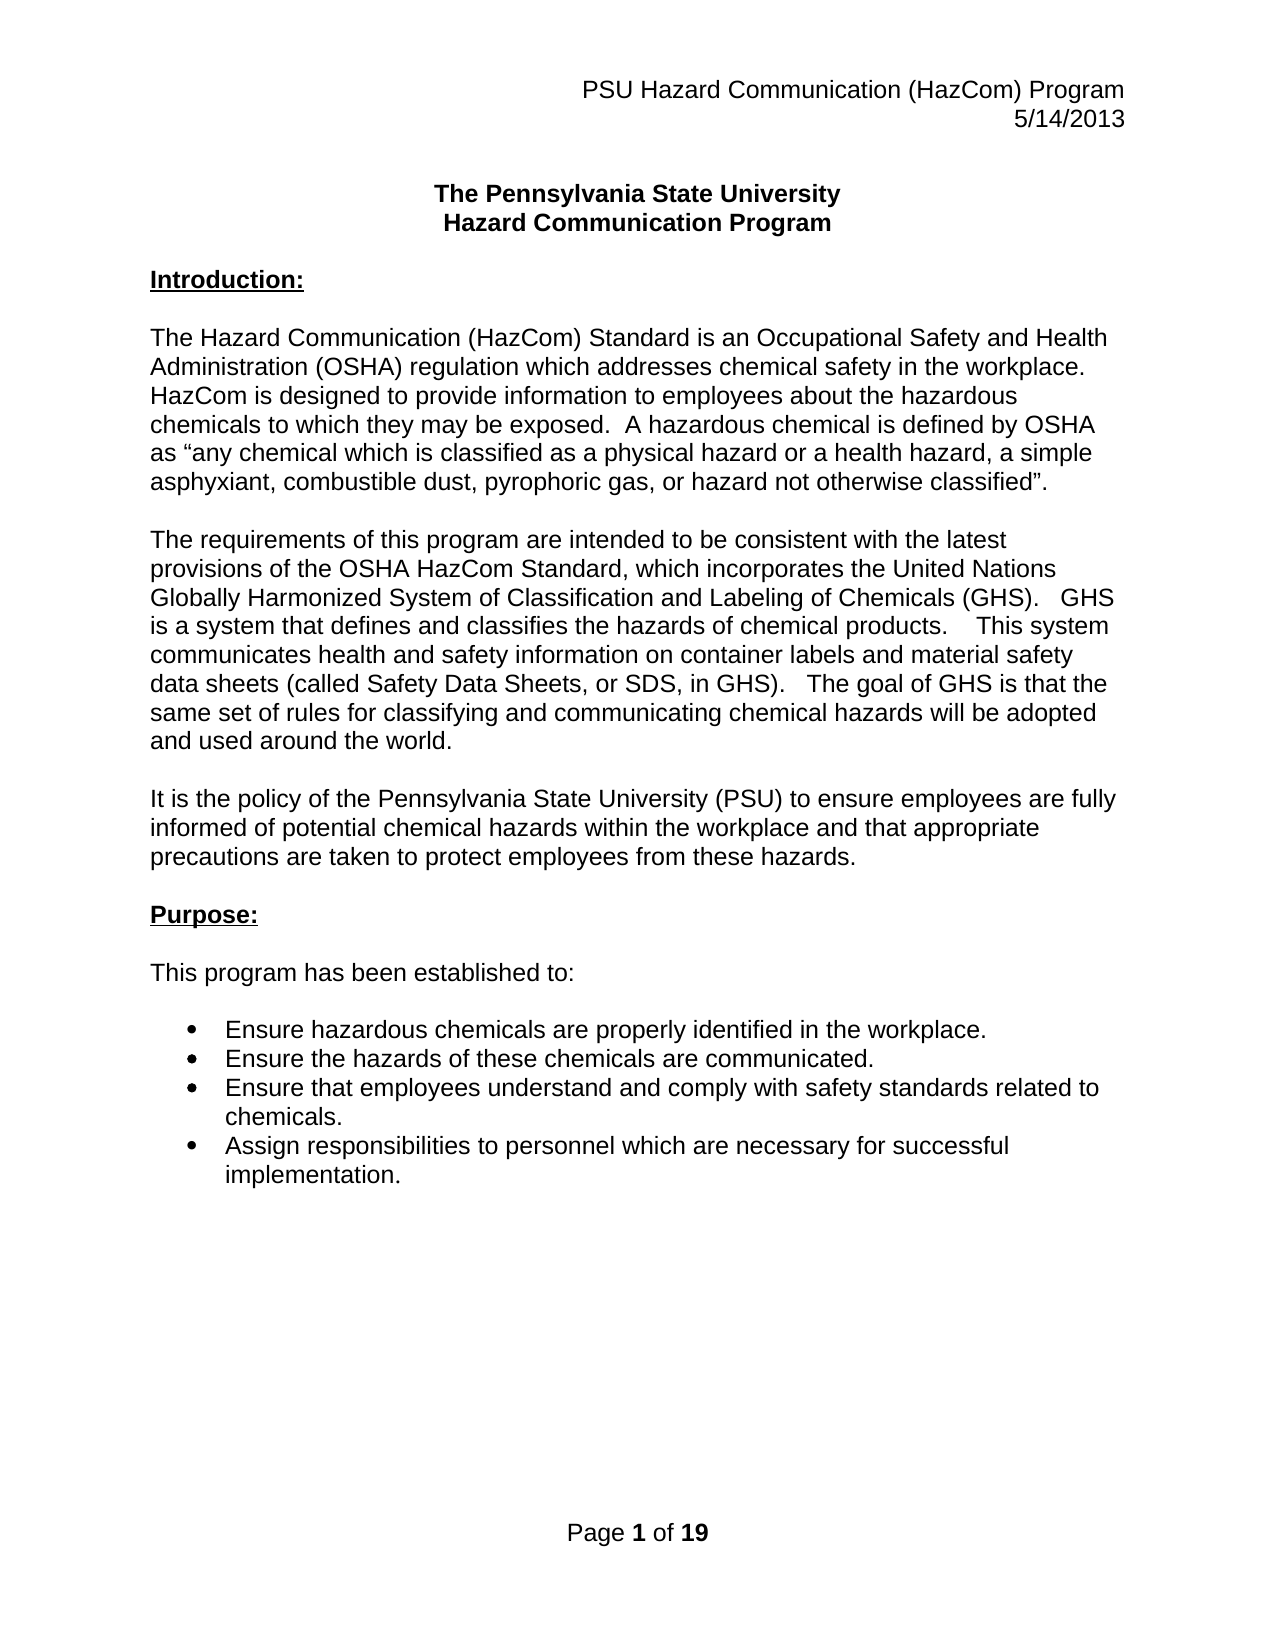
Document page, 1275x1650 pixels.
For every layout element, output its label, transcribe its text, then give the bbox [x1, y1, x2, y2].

text Hazard Communication Program [150, 207, 1125, 236]
text The Pennsylvania State University [150, 179, 1125, 207]
text Purpose: [150, 899, 1125, 928]
list Ensure hazardous chemicals are properly identified in the workplace. [187, 1015, 1125, 1044]
text This program has been established to: [150, 957, 1125, 986]
text The requirements of this program are intended to be consistent with the latest provisions of the OSHA HazCom Standard, which incorporates the United Nations Globally Harmonized System of Classification and Labeling of Chemicals (GHS). GHS is a system that defines and classifies the hazards of chemical products. This system communicates health and safety information on container labels and material safety data sheets (called Safety Data Sheets, or SDS, in GHS). The goal of GHS is that the same set of rules for classifying and communicating chemical hazards will be adopted and used around the world. [150, 525, 1125, 755]
text The Hazard Communication (HazCom) Standard is an Occupational Safety and Health Administration (OSHA) regulation which addresses chemical safety in the workplace. HazCom is designed to provide information to employees about the hazardous chemicals to which they may be exposed. A hazardous chemical is defined by OSHA as “any chemical which is classified as a physical hazard or a health hazard, a simple asphyxiant, combustible dust, pyrophoric gas, or hazard not otherwise classified”. [150, 323, 1125, 496]
list Assign responsibilities to personnel which are necessary for successful implementation. [187, 1131, 1125, 1188]
list Ensure the hazards of these chemicals are communicated. [187, 1044, 1125, 1073]
list Ensure that employees understand and comply with safety standards related to chemicals. [187, 1073, 1125, 1131]
text Introduction: [150, 265, 1125, 294]
text It is the policy of the Pennsylvania State University (PSU) to ensure employees are fully informed of potential chemical hazards within the workplace and that appropriate precautions are taken to protect employees from these hazards. [150, 784, 1125, 870]
